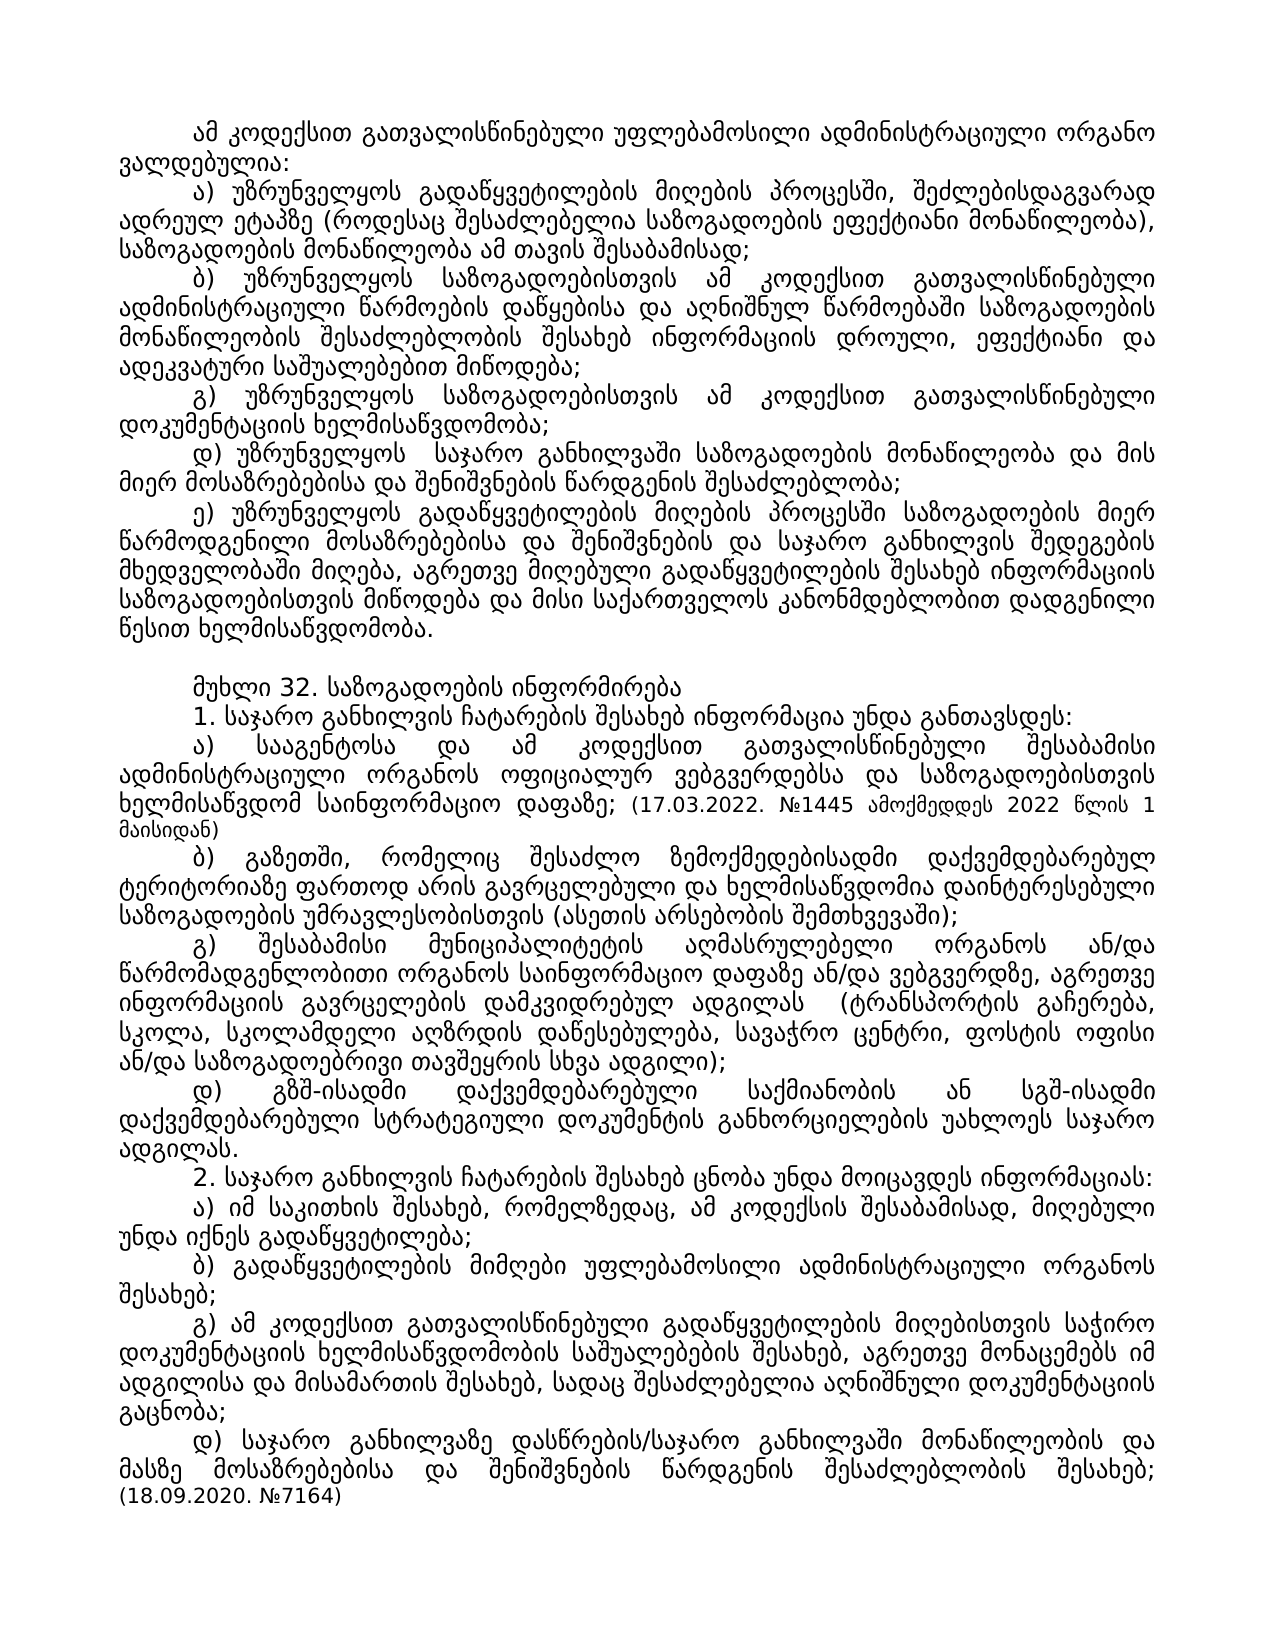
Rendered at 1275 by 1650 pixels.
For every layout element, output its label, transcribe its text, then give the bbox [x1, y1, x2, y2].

text ბ) გადაწყვეტილების მიმღები უფლებამოსილი ადმინისტრაციული ორგანოს შესახებ; [118, 1251, 1156, 1309]
text მუხლი 32. საზოგადოების ინფორმირება [118, 673, 1156, 702]
list ა) იმ საკითხის შესახებ, რომელზედაც, ამ კოდექსის შესაბამისად, მიღებული უნდა იქნეს გადაწყვეტილება; [118, 1193, 1156, 1251]
list ბ) გაზეთში, რომელიც შესაძლო ზემოქმედებისადმი დაქვემდებარებულ ტერიტორიაზე ფართოდ არის გავრცელებული და ხელმისაწვდომია დაინტერესებული საზოგადოების უმრავლესობისთვის (ასეთის არსებობის შემთხვევაში); [118, 843, 1156, 930]
list ე) უზრუნველყოს გადაწყვეტილების მიღების პროცესში საზოგადოების მიერ წარმოდგენილი მოსაზრებებისა და შენიშვნების და საჯარო განხილვის შედეგების მხედველობაში მიღება, აგრეთვე მიღებული გადაწყვეტილების შესახებ ინფორმაციის საზოგადოებისთვის მიწოდება და მისი საქართველოს კანონმდებლობით დადგენილი წესით ხელმისაწვდომობა. [118, 498, 1156, 643]
list ბ) უზრუნველყოს საზოგადოებისთვის ამ კოდექსით გათვალისწინებული ადმინისტრაციული წარმოების დაწყებისა და აღნიშნულ წარმოებაში საზოგადოების მონაწილეობის შესაძლებლობის შესახებ ინფორმაციის დროული, ეფექტიანი და ადეკვატური საშუალებებით მიწოდება; [118, 264, 1156, 381]
list გ) ამ კოდექსით გათვალისწინებული გადაწყვეტილების მიღებისთვის საჭირო დოკუმენტაციის ხელმისაწვდომობის საშუალებების შესახებ, აგრეთვე მონაცემებს იმ ადგილისა და მისამართის შესახებ, სადაც შესაძლებელია აღნიშნული დოკუმენტაციის გაცნობა; [118, 1309, 1156, 1426]
list დ) საჯარო განხილვაზე დასწრების/საჯარო განხილვაში მონაწილეობის და მასზე მოსაზრებებისა და შენიშვნების წარდგენის შესაძლებლობის შესახებ; (18.09.2020. №7164) [118, 1426, 1156, 1509]
list გ) უზრუნველყოს საზოგადოებისთვის ამ კოდექსით გათვალისწინებული დოკუმენტაციის ხელმისაწვდომობა; [118, 381, 1156, 439]
list გ) შესაბამისი მუნიციპალიტეტის აღმასრულებელი ორგანოს ან/და წარმომადგენლობითი ორგანოს საინფორმაციო დაფაზე ან/და ვებგვერდზე, აგრეთვე ინფორმაციის გავრცელების დამკვიდრებულ ადგილას (ტრანსპორტის გაჩერება, სკოლა, სკოლამდელი აღზრდის დაწესებულება, სავაჭრო ცენტრი, ფოსტის ოფისი ან/და საზოგადოებრივი თავშეყრის სხვა ადგილი); [118, 930, 1156, 1076]
list დ) უზრუნველყოს საჯარო განხილვაში საზოგადოების მონაწილეობა და მის მიერ მოსაზრებებისა და შენიშვნების წარდგენის შესაძლებლობა; [118, 439, 1156, 498]
list ა) უზრუნველყოს გადაწყვეტილების მიღების პროცესში, შეძლებისდაგვარად ადრეულ ეტაპზე (როდესაც შესაძლებელია საზოგადოების ეფექტიანი მონაწილეობა), საზოგადოების მონაწილეობა ამ თავის შესაბამისად; [118, 177, 1156, 264]
list ა) სააგენტოსა და ამ კოდექსით გათვალისწინებული შესაბამისი ადმინისტრაციული ორგანოს ოფიციალურ ვებგვერდებსა და საზოგადოებისთვის ხელმისაწვდომ საინფორმაციო დაფაზე; (17.03.2022. №1445 ამოქმედდეს 2022 წლის 1 მაისიდან) [118, 731, 1156, 843]
text ამ კოდექსით გათვალისწინებული უფლებამოსილი ადმინისტრაციული ორგანო ვალდებულია: [118, 118, 1156, 177]
text 2. საჯარო განხილვის ჩატარების შესახებ ცნობა უნდა მოიცავდეს ინფორმაციას: [118, 1164, 1156, 1193]
text 1. საჯარო განხილვის ჩატარების შესახებ ინფორმაცია უნდა განთავსდეს: [118, 702, 1156, 731]
list დ) გზშ-ისადმი დაქვემდებარებული საქმიანობის ან სგშ-ისადმი დაქვემდებარებული სტრატეგიული დოკუმენტის განხორციელების უახლოეს საჯარო ადგილას. [118, 1076, 1156, 1164]
